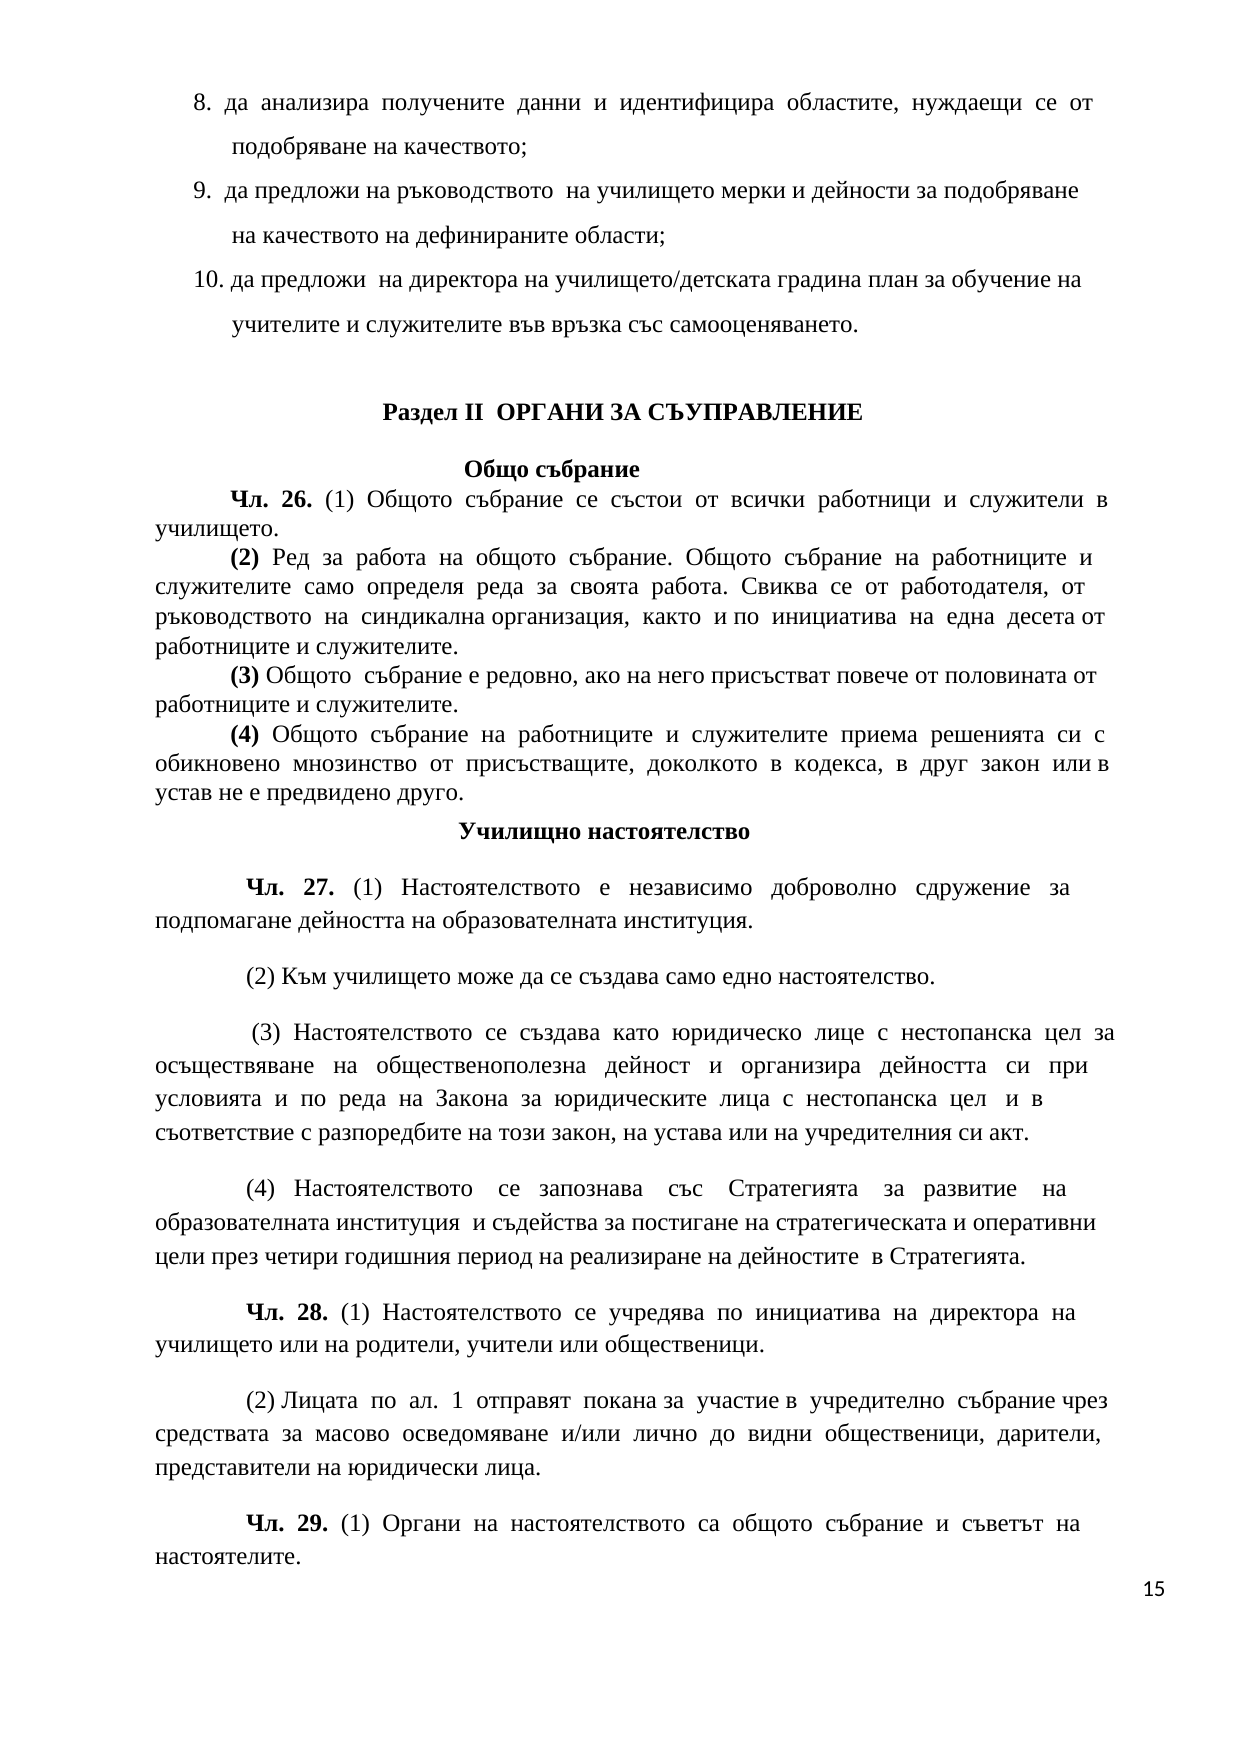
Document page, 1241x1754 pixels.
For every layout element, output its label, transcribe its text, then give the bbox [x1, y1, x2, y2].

text (2) Лицата по ал. 1 отправят покана за участие в учредително събрание чрез [246, 1382, 1165, 1414]
text представители на юридически лица. [155, 1449, 1165, 1483]
text (3) Настоятелството се създава като юридическо лице с нестопанска цел за [251, 1014, 1165, 1047]
text училището. [155, 513, 1165, 542]
text образователната институция и съдейства за постигане на стратегическата и оперативни [155, 1203, 1165, 1237]
text цели през четири годишния период на реализиране на дейностите в Стратегията. [155, 1237, 1165, 1271]
text 9. да предложи на ръководството на училището мерки и дейности за подобряване [193, 163, 1165, 207]
text (3) Общото събрание е редовно, ако на него присъстват повече от половината от [230, 660, 1165, 689]
text Чл. 26. (1) Общото събрание се състои от всички работници и служители в [230, 484, 1165, 513]
text ръководството на синдикална организация, както и по инициатива на една десета от [155, 601, 1165, 631]
text Чл. 29. (1) Органи на настоятелството са общото събрание и съветът на [246, 1505, 1165, 1538]
text съответствие с разпоредбите на този закон, на устава или на учредителния си акт. [155, 1113, 1165, 1147]
text Училищно настоятелство [458, 807, 1165, 848]
text устав не е предвидено друго. [155, 777, 1165, 807]
text условията и по реда на Закона за юридическите лица с нестопанска цел и в [155, 1081, 1165, 1113]
text работниците и служителите. [155, 689, 1165, 718]
text на качеството на дефинираните области; [232, 207, 1165, 253]
text работниците и служителите. [155, 631, 1165, 660]
text (2) Ред за работа на общото събрание. Общото събрание на работниците и [230, 542, 1165, 571]
text Общо събрание [463, 452, 1165, 484]
text училището или на родители, учители или общественици. [155, 1326, 1165, 1359]
text Чл. 28. (1) Настоятелството се учредява по инициатива на директора на [246, 1294, 1165, 1326]
text (4) Настоятелството се запознава със Стратегията за развитие на [246, 1170, 1165, 1203]
text (2) Към училището може да се създава само едно настоятелство. [246, 958, 1165, 991]
text обикновено мнозинство от присъстващите, доколкото в кодекса, в друг закон или в [155, 748, 1165, 777]
text Раздел ІІ ОРГАНИ ЗА СЪУПРАВЛЕНИЕ [382, 386, 1165, 429]
text служителите само определя реда за своята работа. Свиква се от работодателя, от [155, 571, 1165, 601]
text 8. да анализира получените данни и идентифицира областите, нуждаещи се от [193, 75, 1165, 119]
text подобряване на качеството; [232, 119, 1165, 163]
text 10. да предложи на директора на училището/детската градина план за обучение на [193, 253, 1165, 297]
text осъществяване на общественополезна дейност и организира дейността си при [155, 1047, 1165, 1081]
text Чл. 27. (1) Настоятелството е независимо доброволно сдружение за [246, 871, 1165, 902]
text средствата за масово осведомяване и/или лично до видни общественици, дарители, [155, 1414, 1165, 1449]
text настоятелите. [155, 1538, 1165, 1571]
text учителите и служителите във връзка със самооценяването. [232, 297, 1165, 341]
text (4) Общото събрание на работниците и служителите приема решенията си с [230, 718, 1165, 748]
text подпомагане дейността на образователната институция. [155, 902, 1165, 936]
